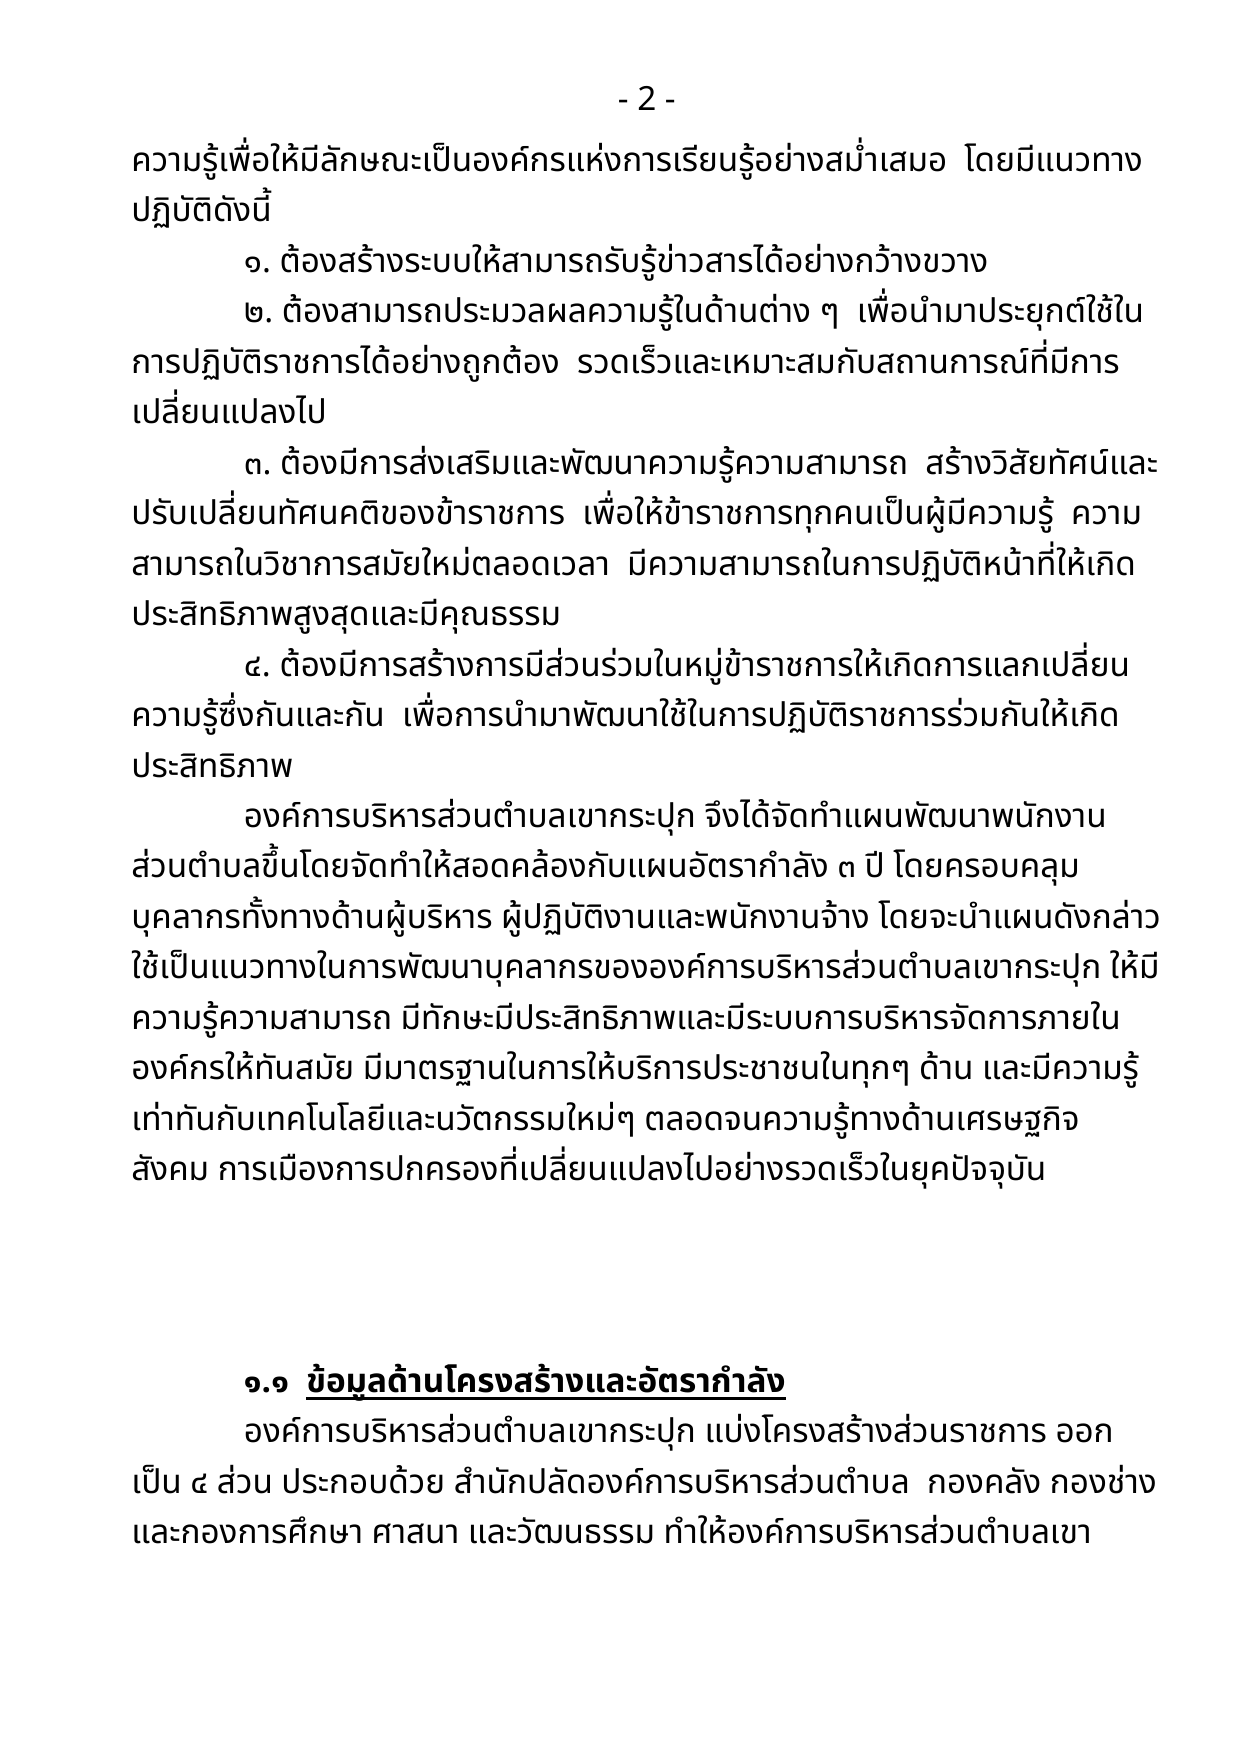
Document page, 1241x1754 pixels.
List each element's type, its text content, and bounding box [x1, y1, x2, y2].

text องค์การบริหารส่วนตำบลเขากระปุก จึงได้จัดทำแผนพัฒนาพนักงานส่วนตำบลขึ้นโดยจัดทำให้สอดคล้องกับแผนอัตรากำลัง ๓ ปี โดยครอบคลุมบุคลากรทั้งทางด้านผู้บริหาร ผู้ปฏิบัติงานและพนักงานจ้าง โดยจะนำแผนดังกล่าวใช้เป็นแนวทางในการพัฒนาบุคลากรขององค์การบริหารส่วนตำบลเขากระปุก ให้มีความรู้ความสามารถ มีทักษะมีประสิทธิภาพและมีระบบการบริหารจัดการภายในองค์กรให้ทันสมัย มีมาตรฐานในการให้บริการประชาชนในทุกๆ ด้าน และมีความรู้เท่าทันกับเทคโนโลยีและนวัตกรรมใหม่ๆ ตลอดจนความรู้ทางด้านเศรษฐกิจ สังคม การเมืองการปกครองที่เปลี่ยนแปลงไปอย่างรวดเร็วในยุคปัจจุบัน [131, 792, 1162, 1195]
text ๑. ต้องสร้างระบบให้สามารถรับรู้ข่าวสารได้อย่างกว้างขวาง [131, 237, 1162, 287]
text ๓. ต้องมีการส่งเสริมและพัฒนาความรู้ความสามารถ สร้างวิสัยทัศน์และปรับเปลี่ยนทัศนคติของข้าราชการ เพื่อให้ข้าราชการทุกคนเป็นผู้มีความรู้ ความสามารถในวิชาการสมัยใหม่ตลอดเวลา มีความสามารถในการปฏิบัติหน้าที่ให้เกิดประสิทธิภาพสูงสุดและมีคุณธรรม [131, 439, 1162, 641]
text ๑.๑ ข้อมูลด้านโครงสร้างและอัตรากำลัง [131, 1357, 1162, 1407]
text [131, 136, 1162, 237]
text ๔. ต้องมีการสร้างการมีส่วนร่วมในหมู่ข้าราชการให้เกิดการแลกเปลี่ยนความรู้ซึ่งกันและกัน เพื่อการนำมาพัฒนาใช้ในการปฏิบัติราชการร่วมกันให้เกิดประสิทธิภาพ [131, 641, 1162, 792]
text ๒. ต้องสามารถประมวลผลความรู้ในด้านต่าง ๆ เพื่อนำมาประยุกต์ใช้ในการปฏิบัติราชการได้อย่างถูกต้อง รวดเร็วและเหมาะสมกับสถานการณ์ที่มีการเปลี่ยนแปลงไป [131, 287, 1162, 439]
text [131, 1407, 1162, 1558]
